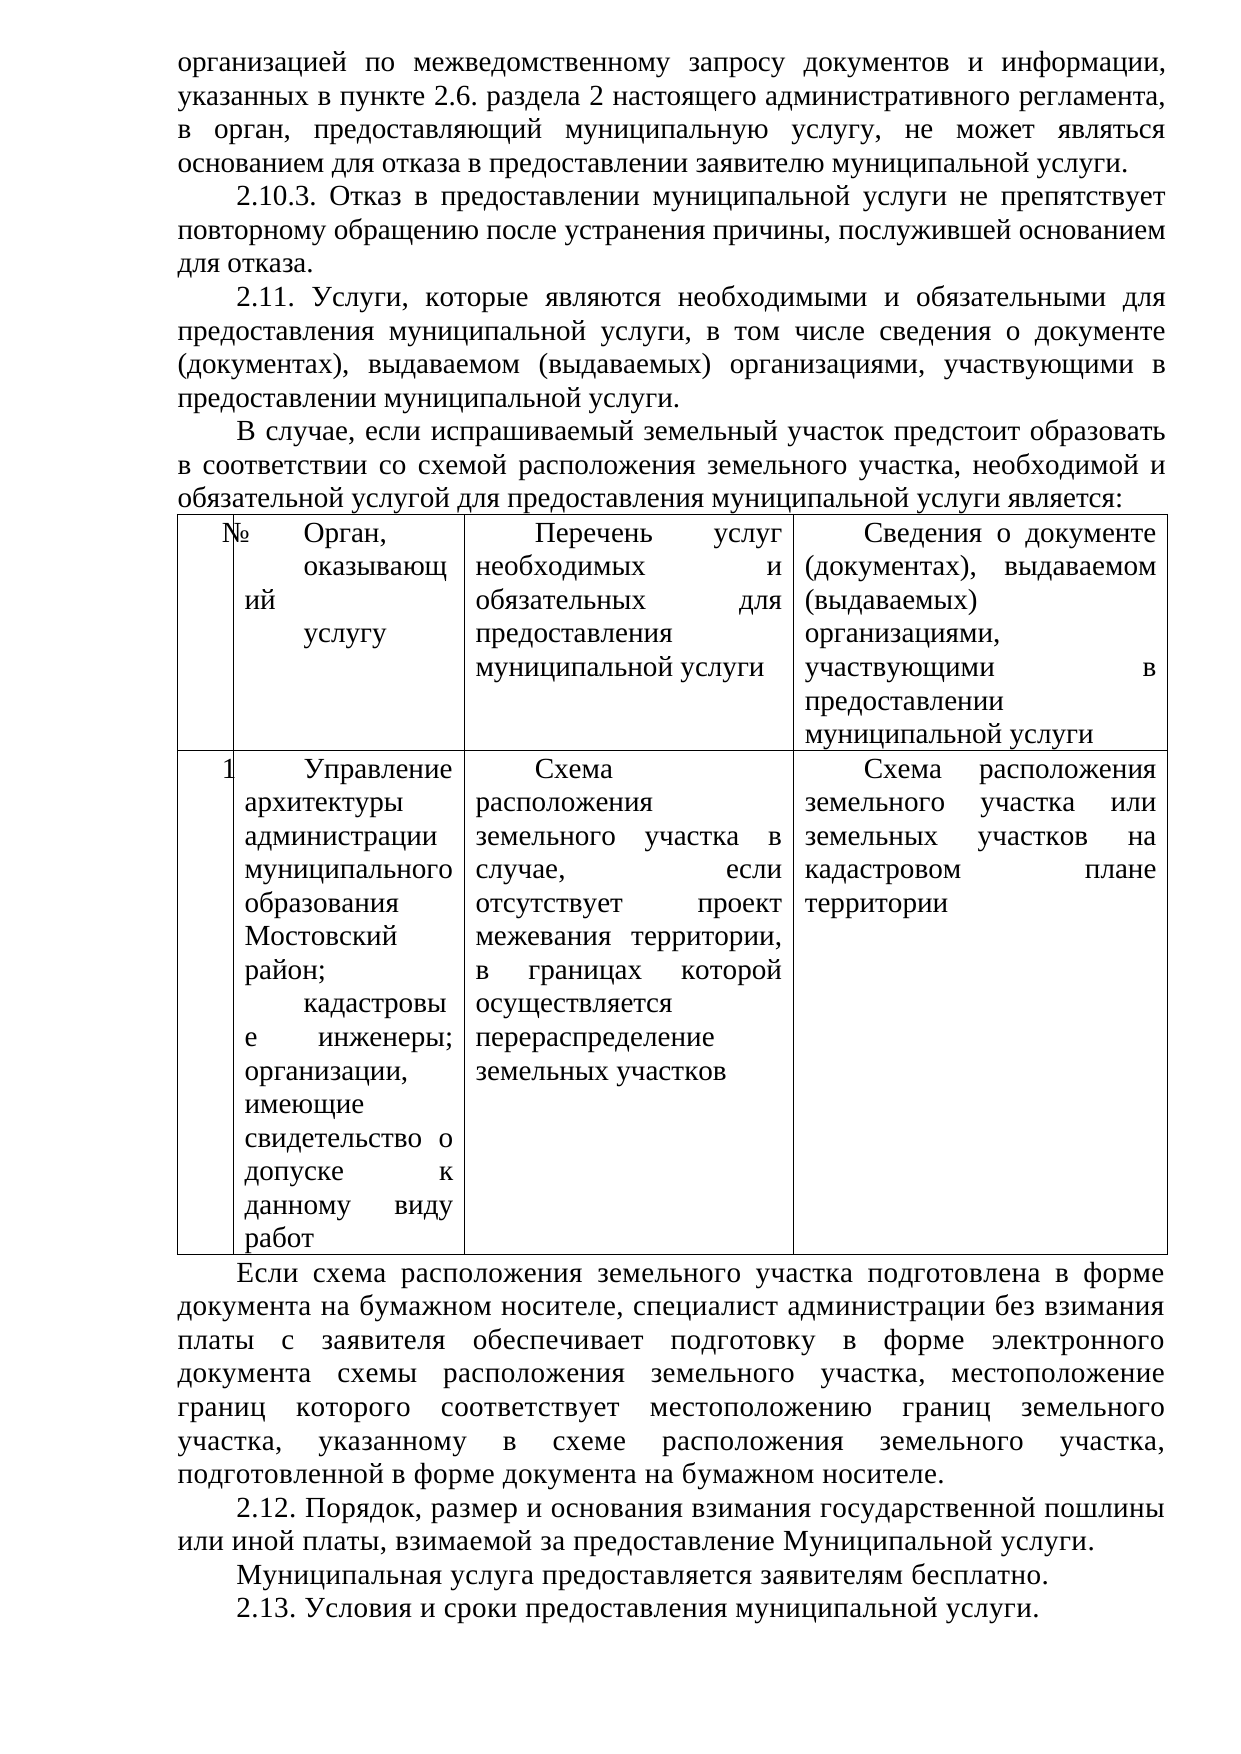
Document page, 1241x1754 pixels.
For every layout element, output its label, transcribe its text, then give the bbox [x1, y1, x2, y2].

text Муниципальная услуга предоставляется заявителям бесплатно. [177, 1557, 1167, 1590]
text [177, 44, 1167, 178]
text 2.11. Услуги, которые являются необходимыми и обязательными для предоставления муниципальной услуги, в том числе сведения о документе (документах), выдаваемом (выдаваемых) организациями, участвующими в предоставлении муниципальной услуги. [177, 279, 1167, 413]
table_header Перечень услуг необходимых и обязательных для предоставления муниципальной услуги [465, 515, 793, 750]
text 2.10.3. Отказ в предоставлении муниципальной услуги не препятствует повторному обращению после устранения причины, послужившей основанием для отказа. [177, 178, 1167, 279]
text 2.12. Порядок, размер и основания взимания государственной пошлины или иной платы, взимаемой за предоставление Муниципальной услуги. [177, 1490, 1167, 1557]
table_cell Схема расположения земельного участка в случае, если отсутствует проект межевания территории, в границах которой осуществляется перераспределение земельных участков [465, 751, 793, 1254]
text Если схема расположения земельного участка подготовлена в форме документа на бумажном носителе, специалист администрации без взимания платы с заявителя обеспечивает подготовку в форме электронного документа схемы расположения земельного участка, местоположение границ которого соответствует местоположению границ земельного участка, указанному в схеме расположения земельного участка, подготовленной в форме документа на бумажном носителе. [177, 1255, 1167, 1490]
table_header Сведения о документе (документах), выдаваемом (выдаваемых) организациями, участвующими в предоставлении муниципальной услуги [794, 515, 1167, 750]
table_cell 1 [178, 751, 233, 1254]
table_cell Схема расположения земельного участка или земельных участков на кадастровом плане территории [794, 751, 1167, 1254]
table_header Орган, оказывающий услугу [234, 515, 464, 750]
table_header № [178, 515, 233, 750]
text В случае, если испрашиваемый земельный участок предстоит образовать в соответствии со схемой расположения земельного участка, необходимой и обязательной услугой для предоставления муниципальной услуги является: [177, 413, 1167, 514]
text 2.13. Условия и сроки предоставления муниципальной услуги. [177, 1590, 1167, 1624]
table_cell Управление архитектуры администрации муниципального образования Мостовский район; кадастровые инженеры; организации, имеющие свидетельство о допуске к данному виду работ [234, 751, 464, 1254]
